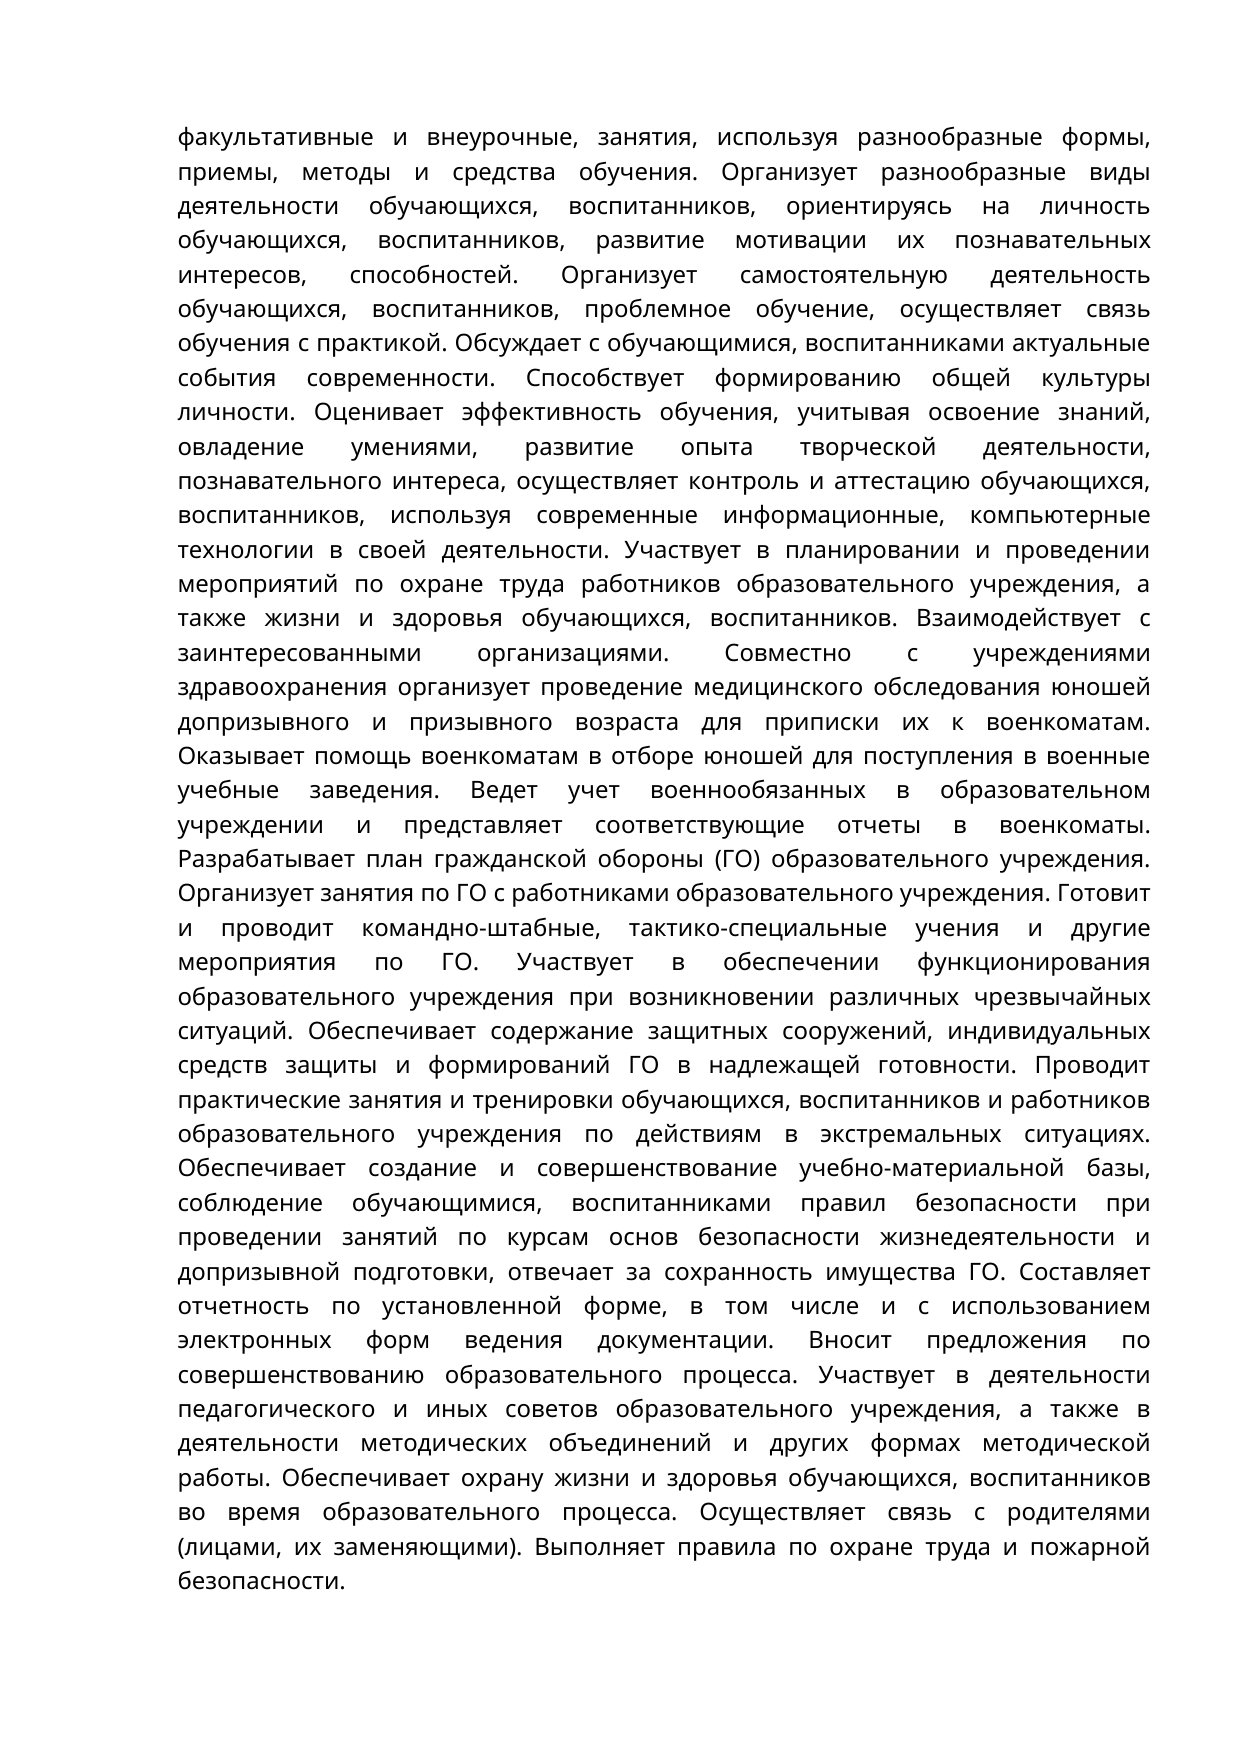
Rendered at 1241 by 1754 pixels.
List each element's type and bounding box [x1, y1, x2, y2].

text [177, 118, 1152, 1596]
